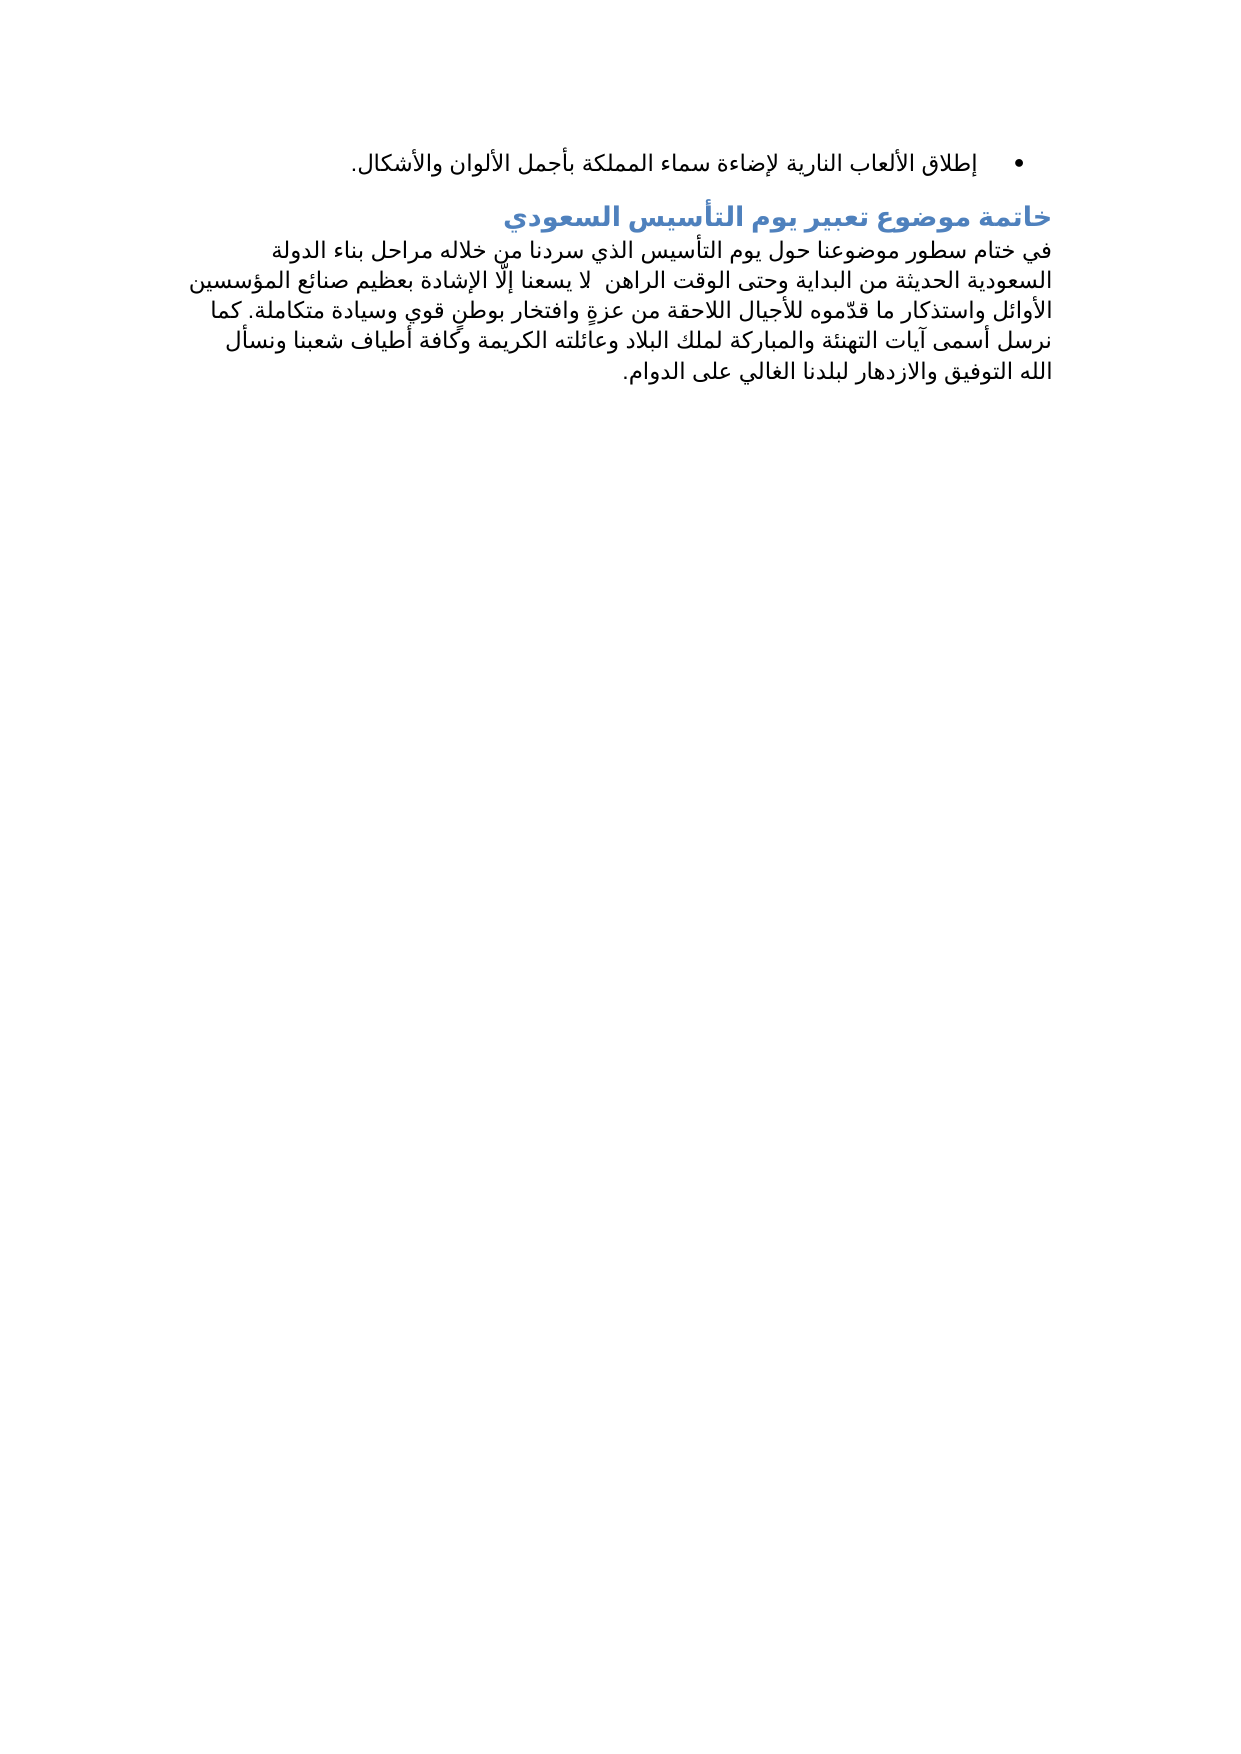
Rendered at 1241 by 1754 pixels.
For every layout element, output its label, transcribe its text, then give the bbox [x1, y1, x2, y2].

subtitle خاتمة موضوع تعبير يوم التأسيس السعودي [187, 201, 1053, 232]
list إطلاق الألعاب النارية لإضاءة سماء المملكة بأجمل الألوان والأشكال. [187, 150, 1015, 176]
text في ختام سطور موضوعنا حول يوم التأسيس الذي سردنا من خلاله مراحل بناء الدولة السعودية الحديثة من البداية وحتى الوقت الراهن. لا يسعنا إلّا الإشادة بعظيم صنائع المؤسسين الأوائل واستذكار ما قدّموه للأجيال اللاحقة من عزةٍ وافتخار بوطنٍ قوي وسيادة متكاملة. كما نرسل أسمى آيات التهنئة والمباركة لملك البلاد وعائلته الكريمة وكافة أطياف شعبنا ونسأل الله التوفيق والازدهار لبلدنا الغالي على الدوام. [187, 237, 1053, 384]
